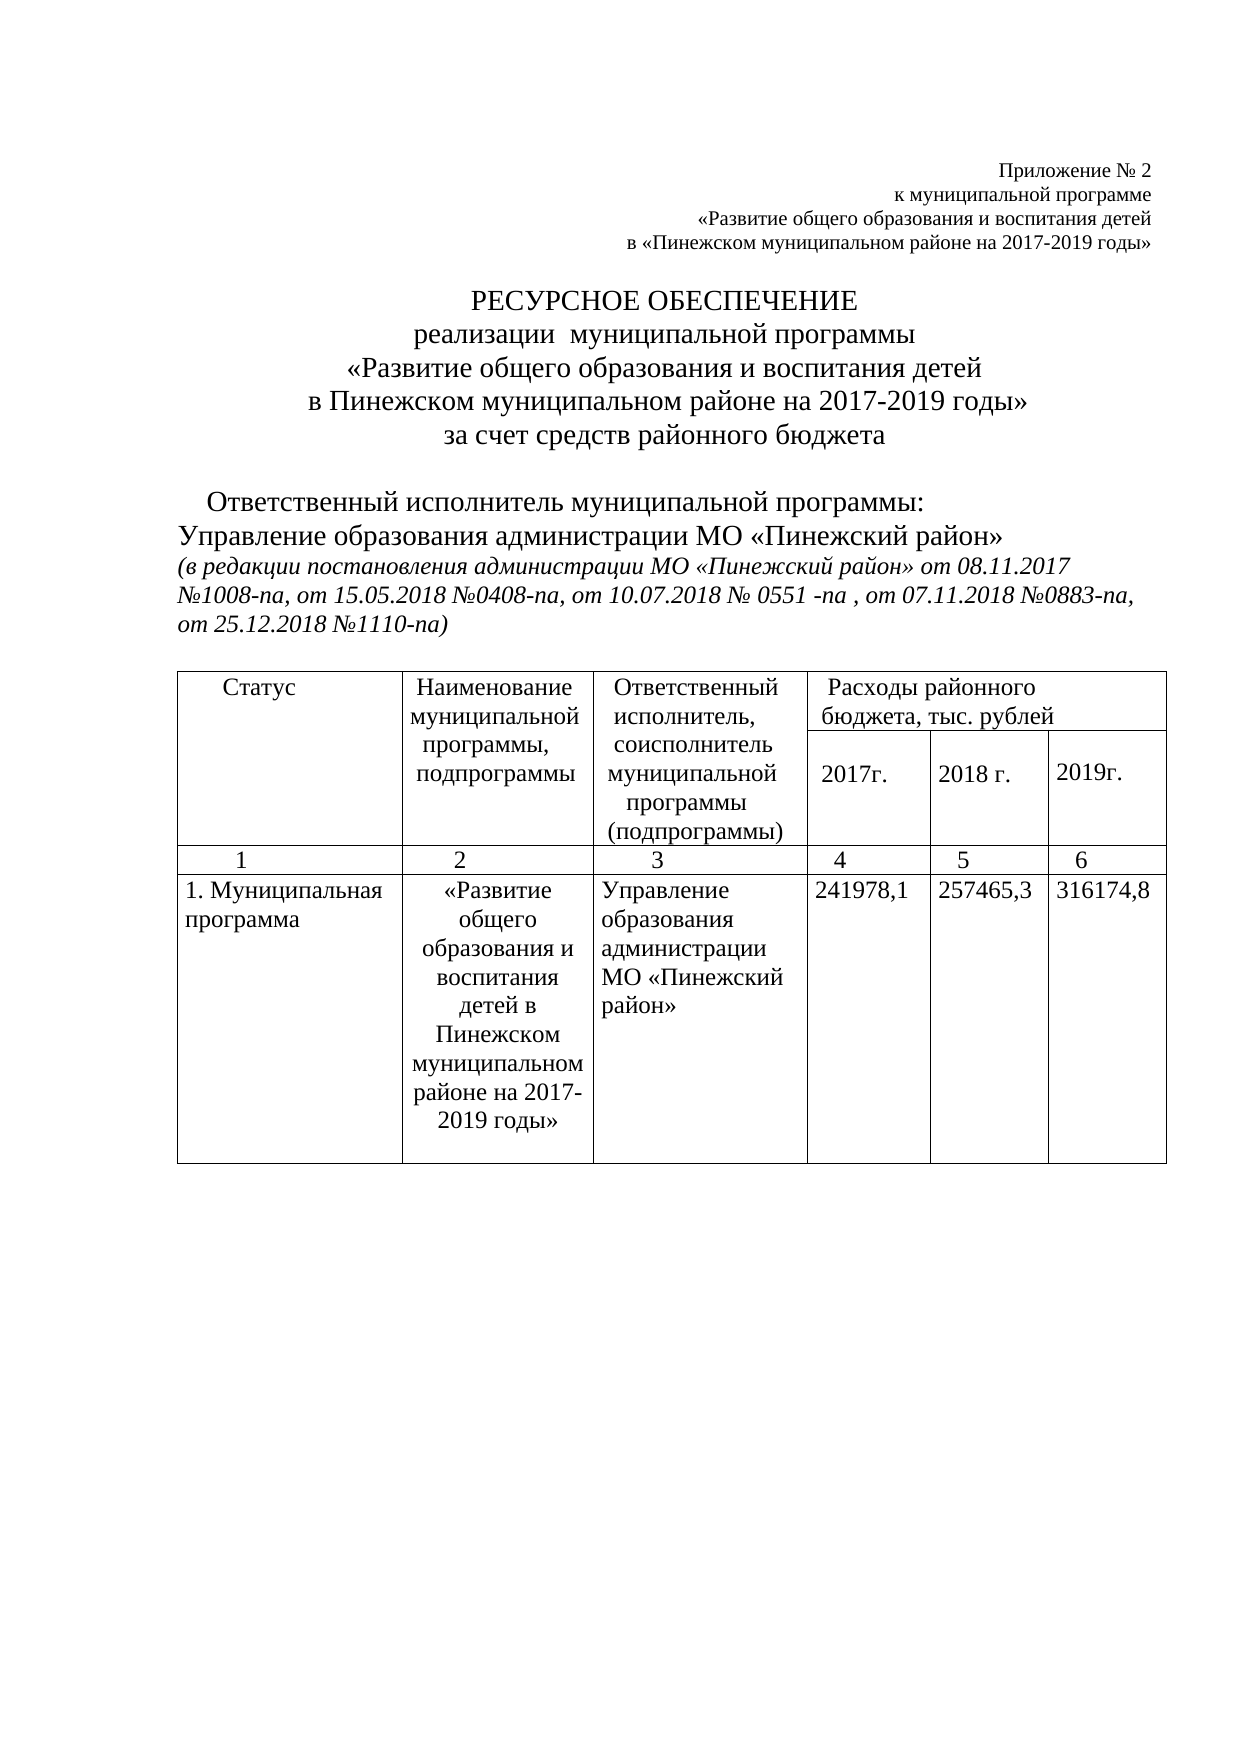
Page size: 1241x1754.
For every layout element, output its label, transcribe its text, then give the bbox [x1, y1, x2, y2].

table_cell 2017г. [808, 731, 930, 844]
text Ответственный исполнитель муниципальной программы: [177, 484, 1152, 518]
text реализации муниципальной программы [177, 316, 1152, 350]
table_cell 4 [808, 846, 930, 874]
table_cell 1. Муниципальная программа [178, 875, 402, 1163]
table_header Статус [178, 672, 402, 844]
text (в редакции постановления администрации МО «Пинежский район» от 08.11.2017 №1008-па, от 15.05.2018 №0408-па, от 10.07.2018 № 0551 -па , от 07.11.2018 №0883-па, от 25.12.2018 №1110-па) [177, 551, 1152, 637]
table_header Наименование муниципальной программы, подпрограммы [403, 672, 593, 844]
text за счет средств районного бюджета [177, 417, 1152, 451]
text «Развитие общего образования и воспитания детей [177, 206, 1152, 230]
table_cell 3 [594, 846, 807, 874]
table_cell 2019г. [1049, 731, 1166, 844]
table_cell «Развитие общего образования и воспитания детей в Пинежском муниципальном районе на 2017-2019 годы» [403, 875, 593, 1163]
table_cell 1 [178, 846, 402, 874]
table_header Ответственный исполнитель, соисполнитель муниципальной программы (подпрограммы) [594, 672, 807, 844]
table_cell 5 [931, 846, 1048, 874]
table_cell 6 [1049, 846, 1166, 874]
text к муниципальной программе [177, 182, 1152, 206]
text Управление образования администрации МО «Пинежский район» [177, 518, 1152, 551]
text «Развитие общего образования и воспитания детей [177, 350, 1152, 383]
table_cell 241978,1 [808, 875, 930, 1163]
text в «Пинежском муниципальном районе на 2017-2019 годы» [177, 230, 1152, 254]
text РЕСУРСНОЕ ОБЕСПЕЧЕНИЕ [177, 283, 1152, 316]
text в Пинежском муниципальном районе на 2017-2019 годы» [177, 383, 1152, 417]
table_cell 257465,3 [931, 875, 1048, 1163]
table_cell Управление образования администрации МО «Пинежский район» [594, 875, 807, 1163]
table_cell . [931, 731, 1048, 844]
table_cell 316174,8 [1049, 875, 1166, 1163]
table_cell 2 [403, 846, 593, 874]
table_header Расходы районного бюджета, тыс. рублей [808, 672, 1166, 729]
text Приложение № 2 [177, 158, 1152, 182]
